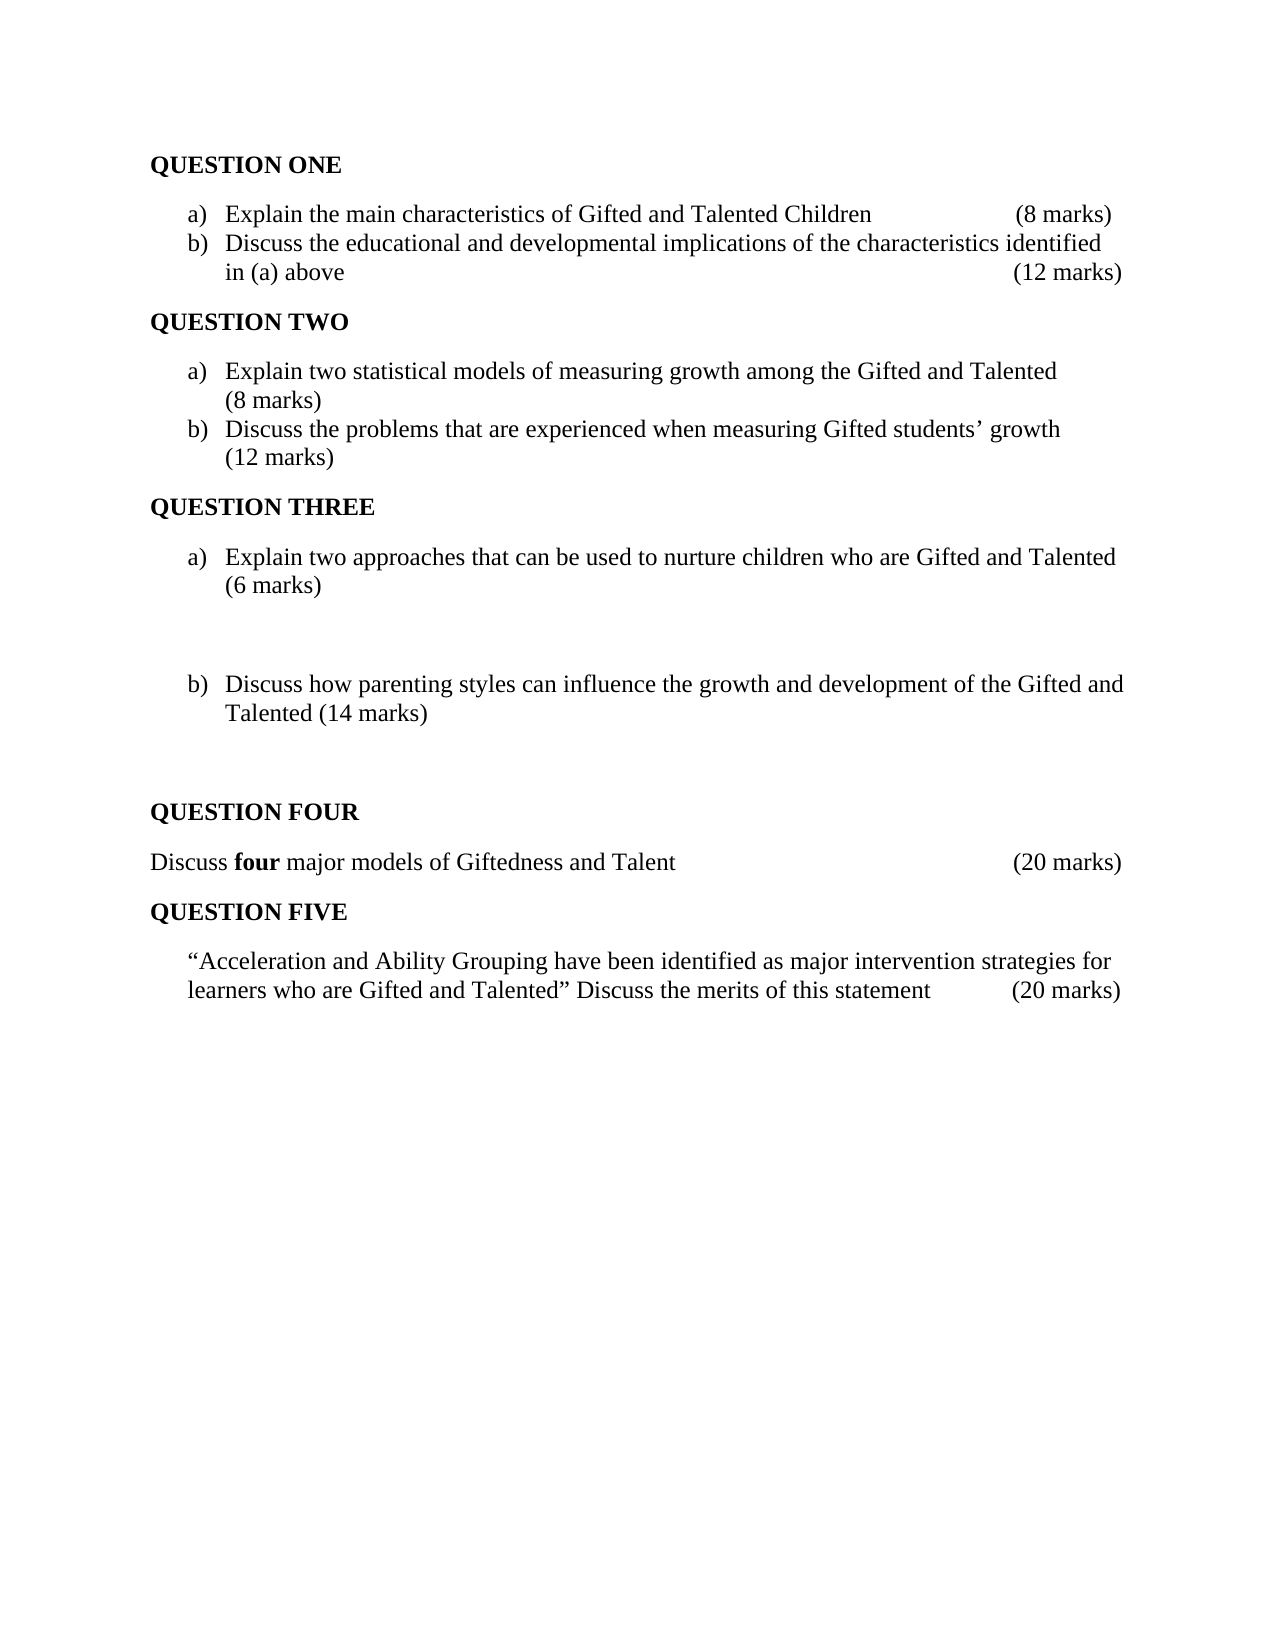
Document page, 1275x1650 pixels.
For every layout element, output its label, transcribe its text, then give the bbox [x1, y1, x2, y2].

text QUESTION FIVE [150, 897, 1125, 925]
text Discuss four major models of Giftedness and Talent (20 marks) [150, 847, 1125, 876]
list Discuss how parenting styles can influence the growth and development of the Gifted and Talented (14 marks) [187, 669, 1125, 727]
list Explain two statistical models of measuring growth among the Gifted and Talented (8 marks) [187, 356, 1125, 414]
list Discuss the problems that are experienced when measuring Gifted students’ growth [187, 414, 1125, 442]
list Explain the main characteristics of Gifted and Talented Children (8 marks) [187, 199, 1125, 228]
text QUESTION FOUR [150, 797, 1125, 826]
text “Acceleration and Ability Grouping have been identified as major intervention strategies for learners who are Gifted and Talented” Discuss the merits of this statement (20 marks) [187, 946, 1125, 1004]
text QUESTION ONE [150, 150, 1125, 179]
list (12 marks) [225, 442, 1125, 471]
text QUESTION TWO [150, 307, 1125, 335]
list Explain two approaches that can be used to nurture children who are Gifted and Talented (6 marks) [187, 542, 1125, 599]
list Discuss the educational and developmental implications of the characteristics identified in (a) above (12 marks) [187, 228, 1125, 286]
text QUESTION THREE [150, 492, 1125, 521]
